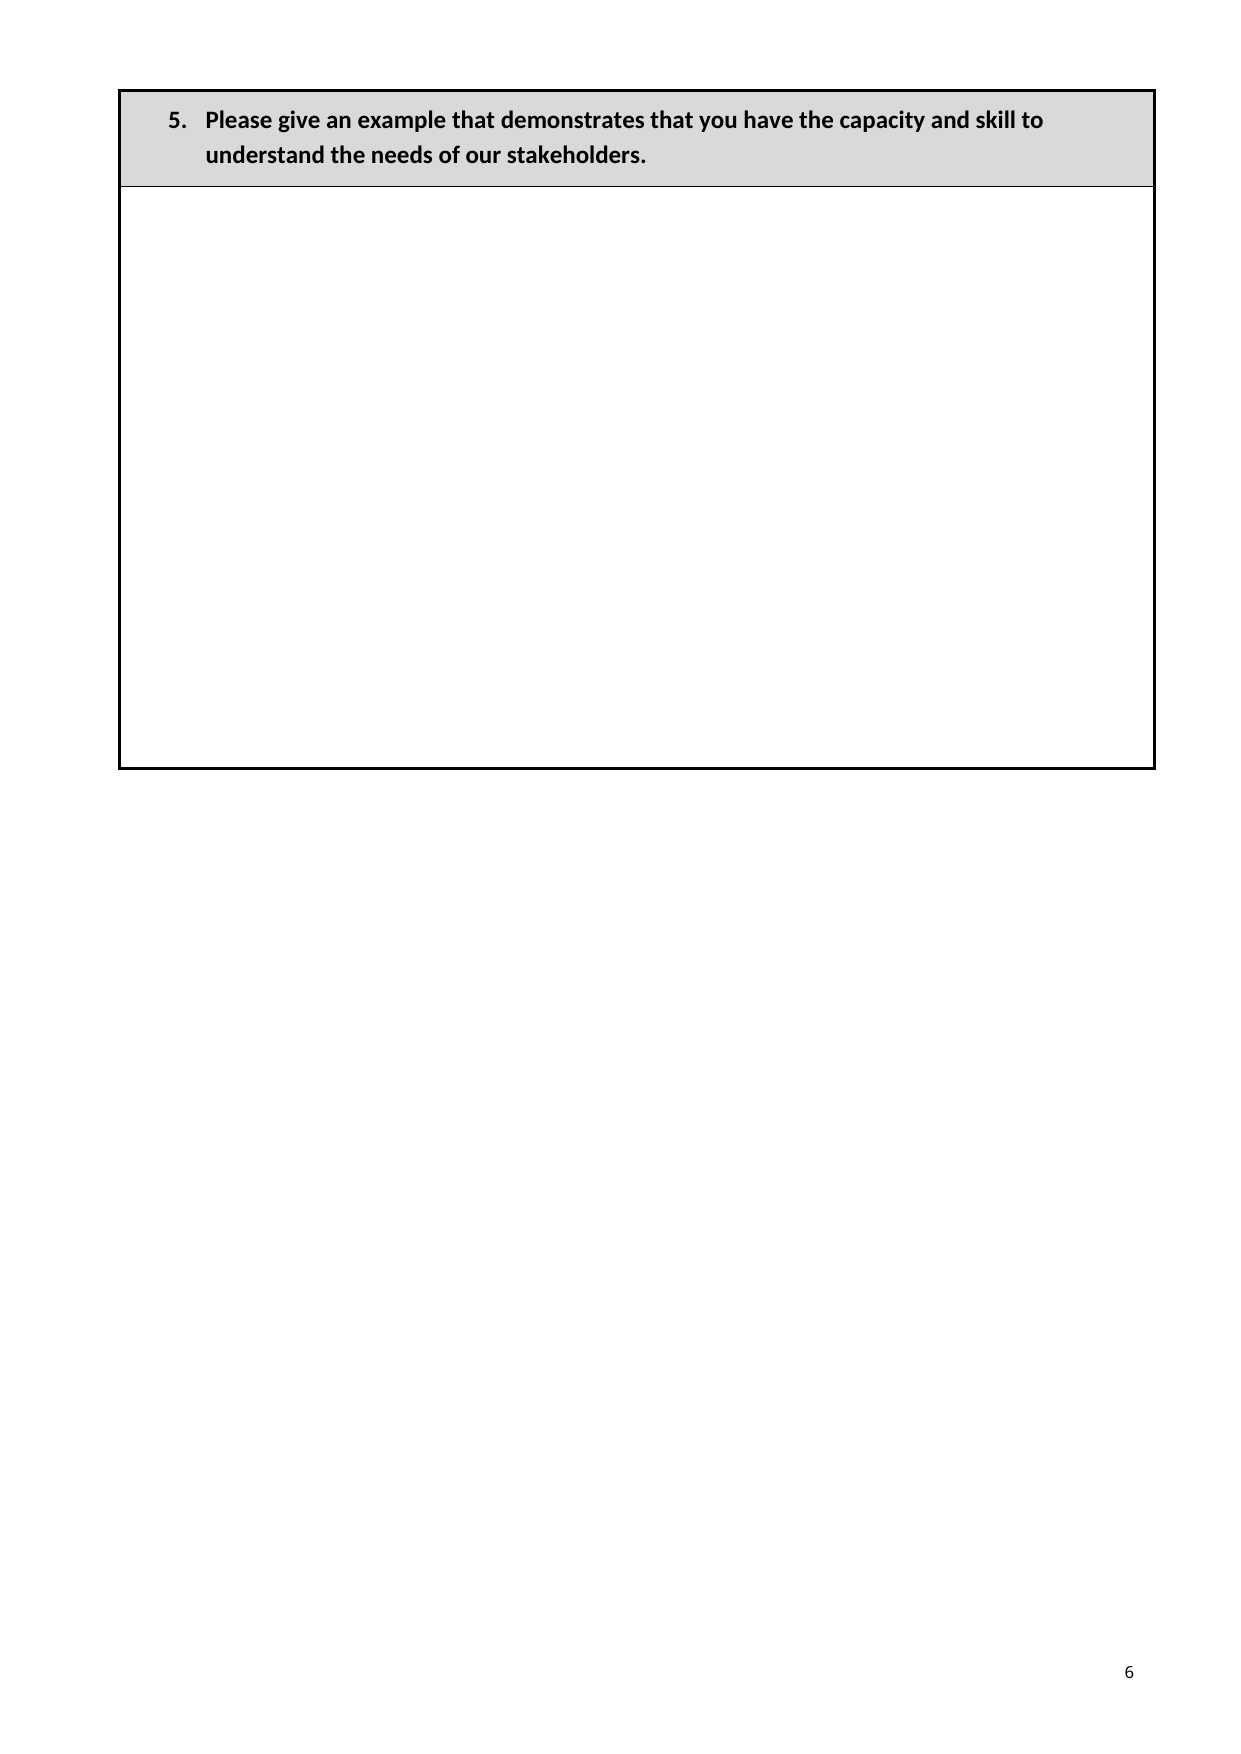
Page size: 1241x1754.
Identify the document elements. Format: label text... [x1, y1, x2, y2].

table_header Please give an example that demonstrates that you have the capacity and skill to understand the needs of our stakeholders. [121, 92, 1153, 186]
table_cell [121, 187, 1153, 767]
